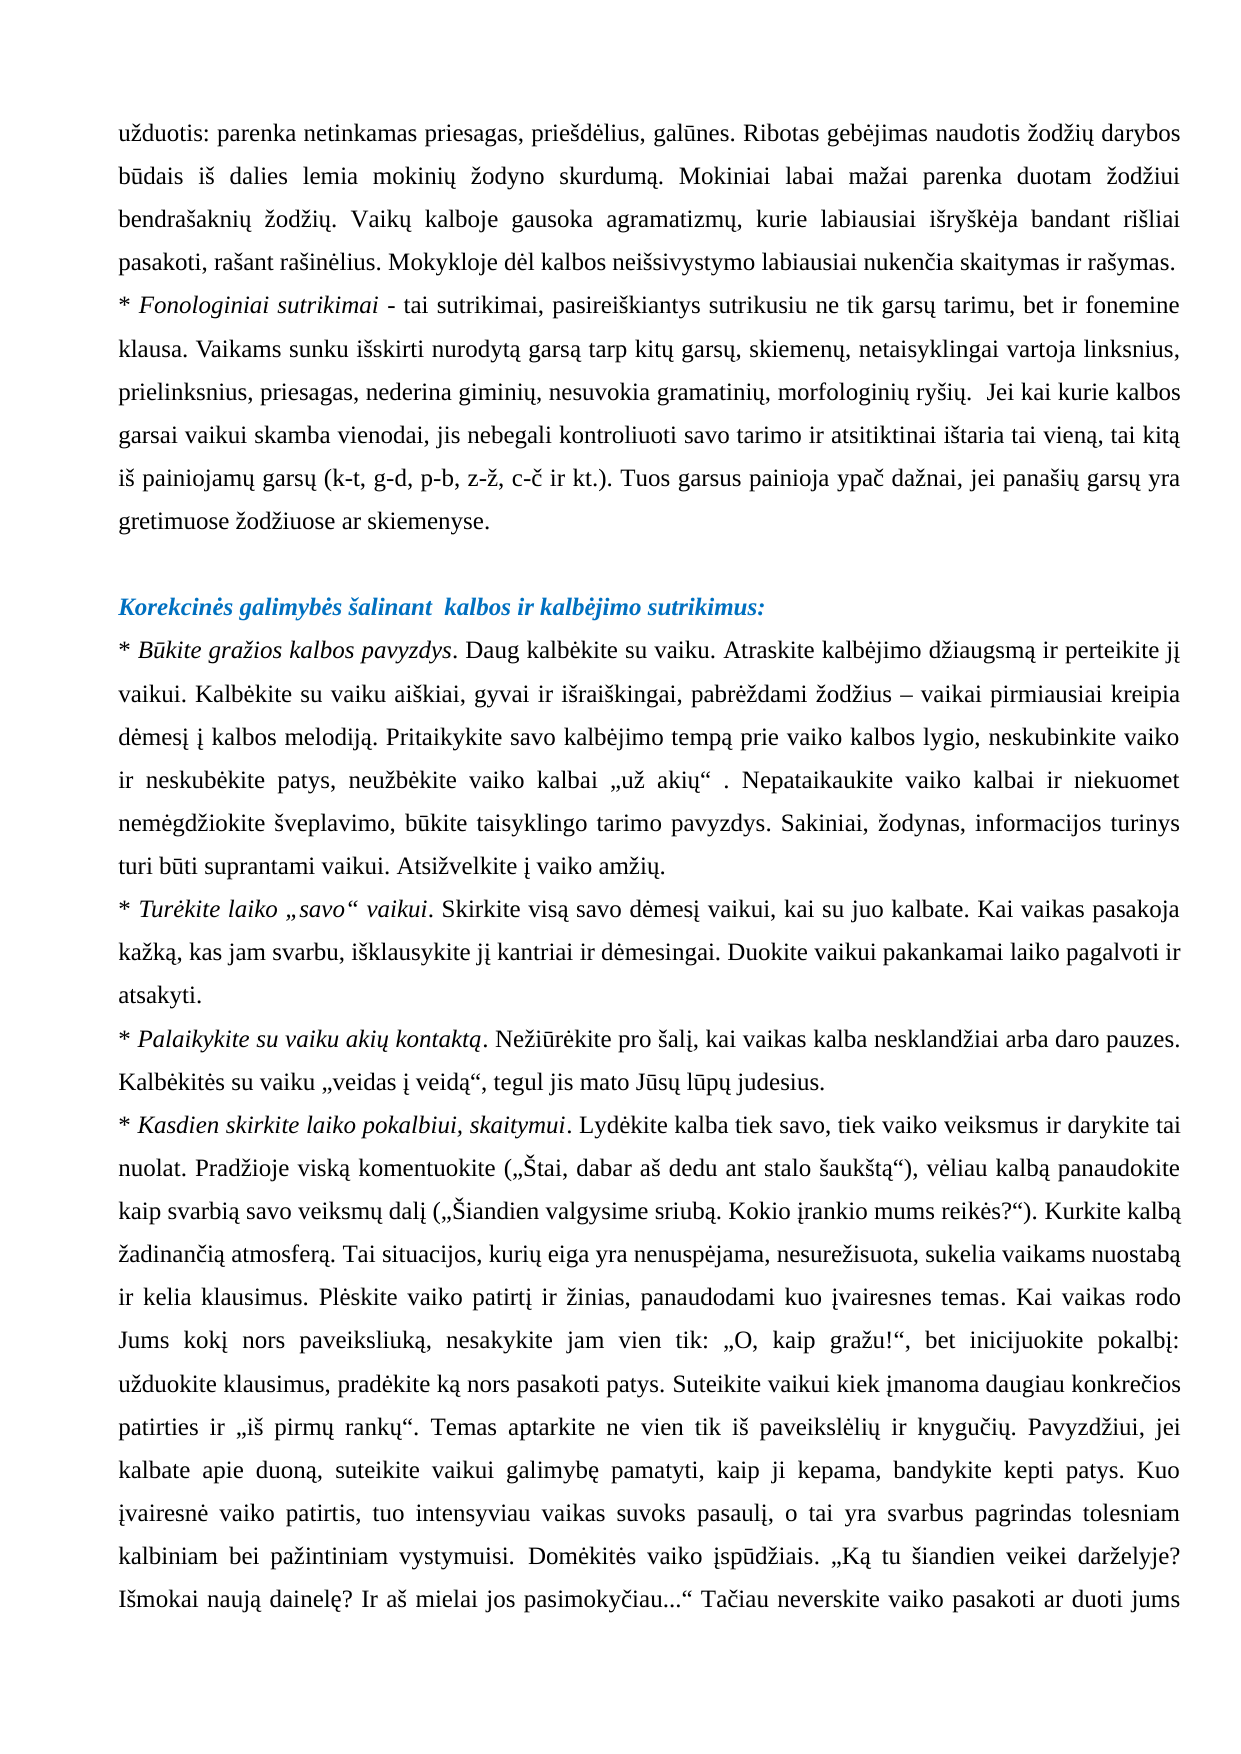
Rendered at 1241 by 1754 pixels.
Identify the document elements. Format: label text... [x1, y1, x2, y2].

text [118, 118, 1181, 276]
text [118, 1110, 1181, 1613]
text Korekcinės galimybės šalinant kalbos ir kalbėjimo sutrikimus: [118, 592, 1181, 621]
text * Turėkite laiko „savo“ vaikui. Skirkite visą savo dėmesį vaikui, kai su juo kalbate. Kai vaikas pasakoja kažką, kas jam svarbu, išklausykite jį kantriai ir dėmesingai. Duokite vaikui pakankamai laiko pagalvoti ir atsakyti. [118, 894, 1181, 1009]
text * Palaikykite su vaiku akių kontaktą. Nežiūrėkite pro šalį, kai vaikas kalba nesklandžiai arba daro pauzes. Kalbėkitės su vaiku „veidas į veidą“, tegul jis mato Jūsų lūpų judesius. [118, 1024, 1181, 1096]
text * Fonologiniai sutrikimai - tai sutrikimai, pasireiškiantys sutrikusiu ne tik garsų tarimu, bet ir fonemine klausa. Vaikams sunku išskirti nurodytą garsą tarp kitų garsų, skiemenų, netaisyklingai vartoja linksnius, prielinksnius, priesagas, nederina giminių, nesuvokia gramatinių, morfologinių ryšių. Jei kai kurie kalbos garsai vaikui skamba vienodai, jis nebegali kontroliuoti savo tarimo ir atsitiktinai ištaria tai vieną, tai kitą iš painiojamų garsų (k-t, g-d, p-b, z-ž, c-č ir kt.). Tuos garsus painioja ypač dažnai, jei panašių garsų yra gretimuose žodžiuose ar skiemenyse. [118, 291, 1181, 535]
text * Būkite gražios kalbos pavyzdys. Daug kalbėkite su vaiku. Atraskite kalbėjimo džiaugsmą ir perteikite jį vaikui. Kalbėkite su vaiku aiškiai, gyvai ir išraiškingai, pabrėždami žodžius – vaikai pirmiausiai kreipia dėmesį į kalbos melodiją. Pritaikykite savo kalbėjimo tempą prie vaiko kalbos lygio, neskubinkite vaiko ir neskubėkite patys, neužbėkite vaiko kalbai „už akių“ . Nepataikaukite vaiko kalbai ir niekuomet nemėgdžiokite šveplavimo, būkite taisyklingo tarimo pavyzdys. Sakiniai, žodynas, informacijos turinys turi būti suprantami vaikui. Atsižvelkite į vaiko amžių. [118, 636, 1181, 880]
